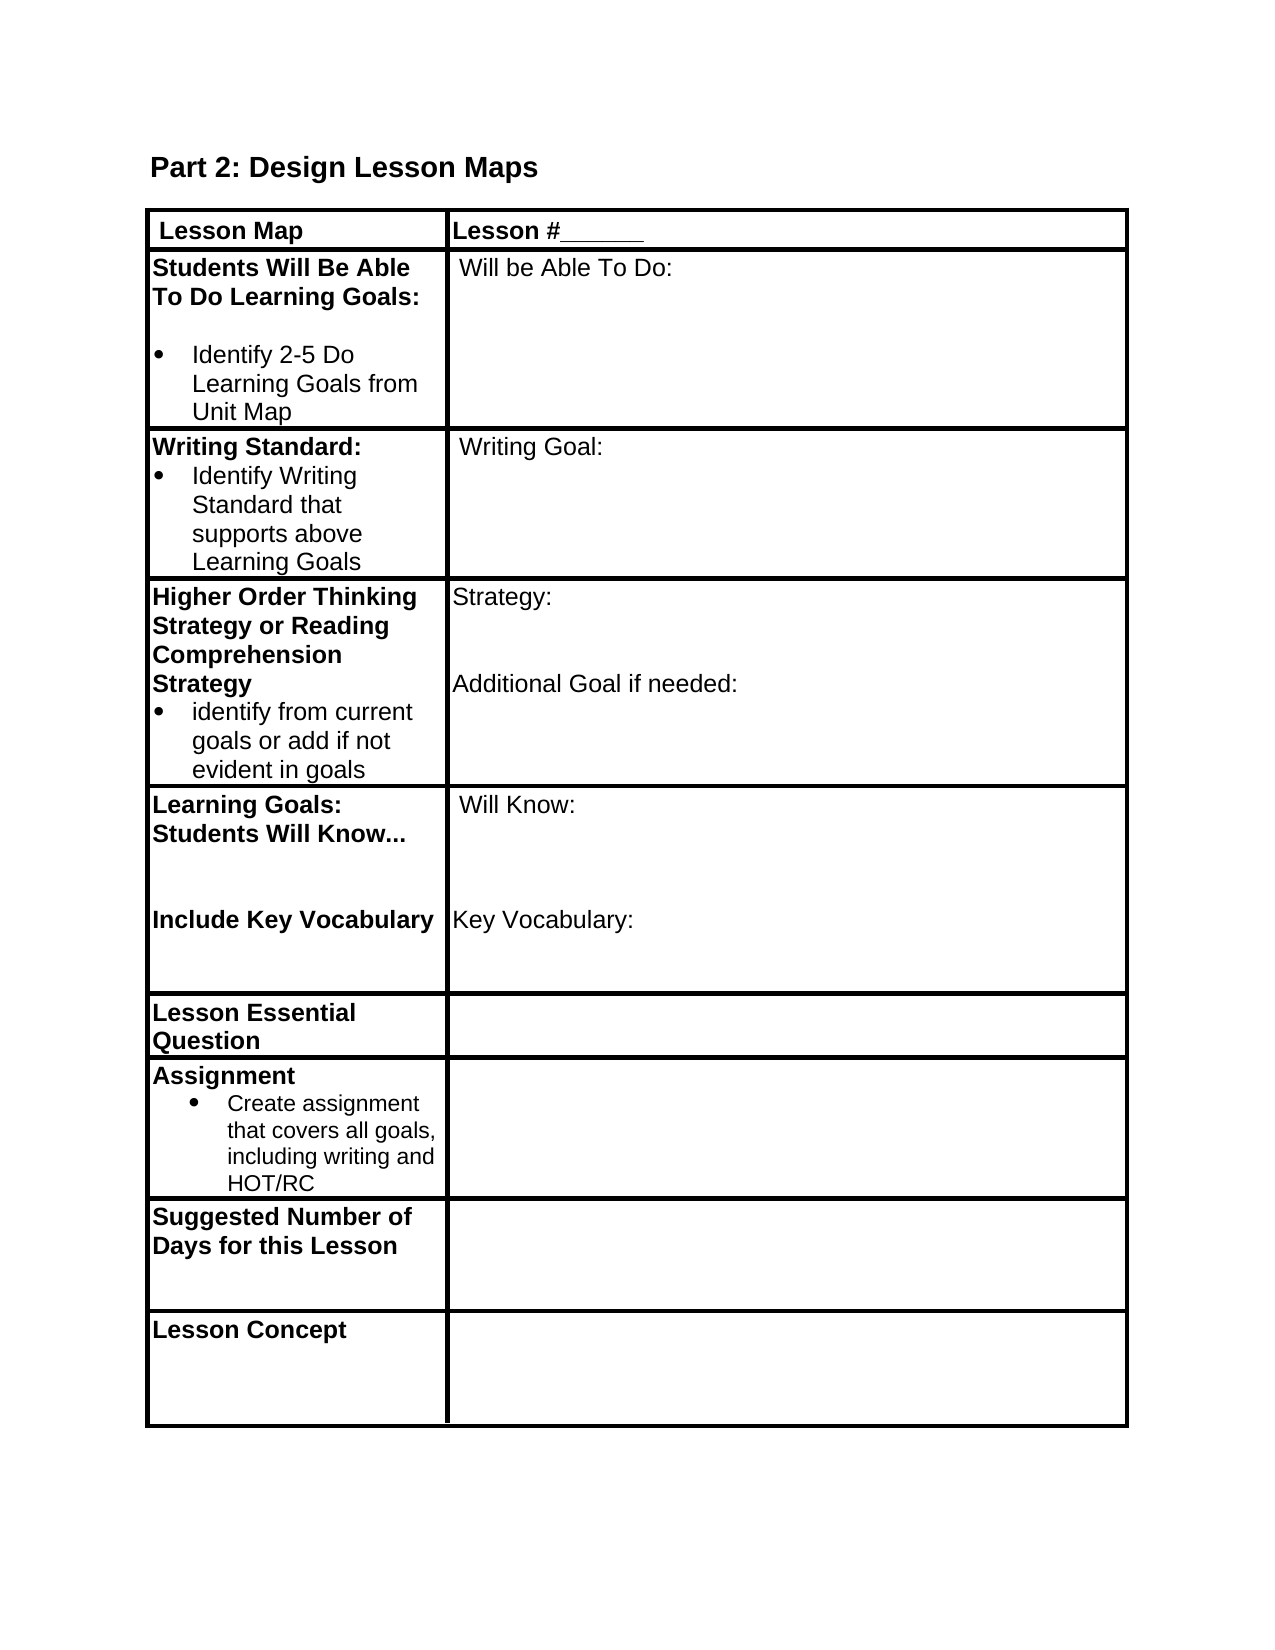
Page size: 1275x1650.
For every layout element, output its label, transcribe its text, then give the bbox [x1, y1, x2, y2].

table_cell Lesson Essential Question [150, 996, 445, 1055]
table_cell [450, 1201, 1125, 1309]
table_cell Writing Goal: [450, 431, 1125, 576]
table_cell [450, 996, 1125, 1055]
table_cell Learning Goals: Students Will Know... Include Key Vocabulary [150, 788, 445, 991]
table_cell [450, 1313, 1125, 1423]
table_cell Will be Able To Do: [450, 252, 1125, 426]
table_header Lesson Map [150, 212, 445, 247]
table_cell [450, 1060, 1125, 1196]
table_cell Students Will Be Able To Do Learning Goals: Identify 2-5 Do Learning Goals from Unit Map [150, 252, 445, 426]
table_cell Suggested Number of Days for this Lesson [150, 1201, 445, 1309]
table_cell Assignment Create assignment that covers all goals, including writing and HOT/RC [150, 1060, 445, 1196]
table_header Lesson #______ [450, 212, 1125, 247]
text Part 2: Design Lesson Maps [150, 150, 1125, 183]
table_cell Will Know: Key Vocabulary: [450, 788, 1125, 991]
table_cell Strategy: Additional Goal if needed: [450, 581, 1125, 784]
table_cell Lesson Concept [150, 1313, 445, 1423]
table_cell Higher Order Thinking Strategy or Reading Comprehension Strategy identify from current goals or add if not evident in goals [150, 581, 445, 784]
table_cell Writing Standard: Identify Writing Standard that supports above Learning Goals [150, 431, 445, 576]
